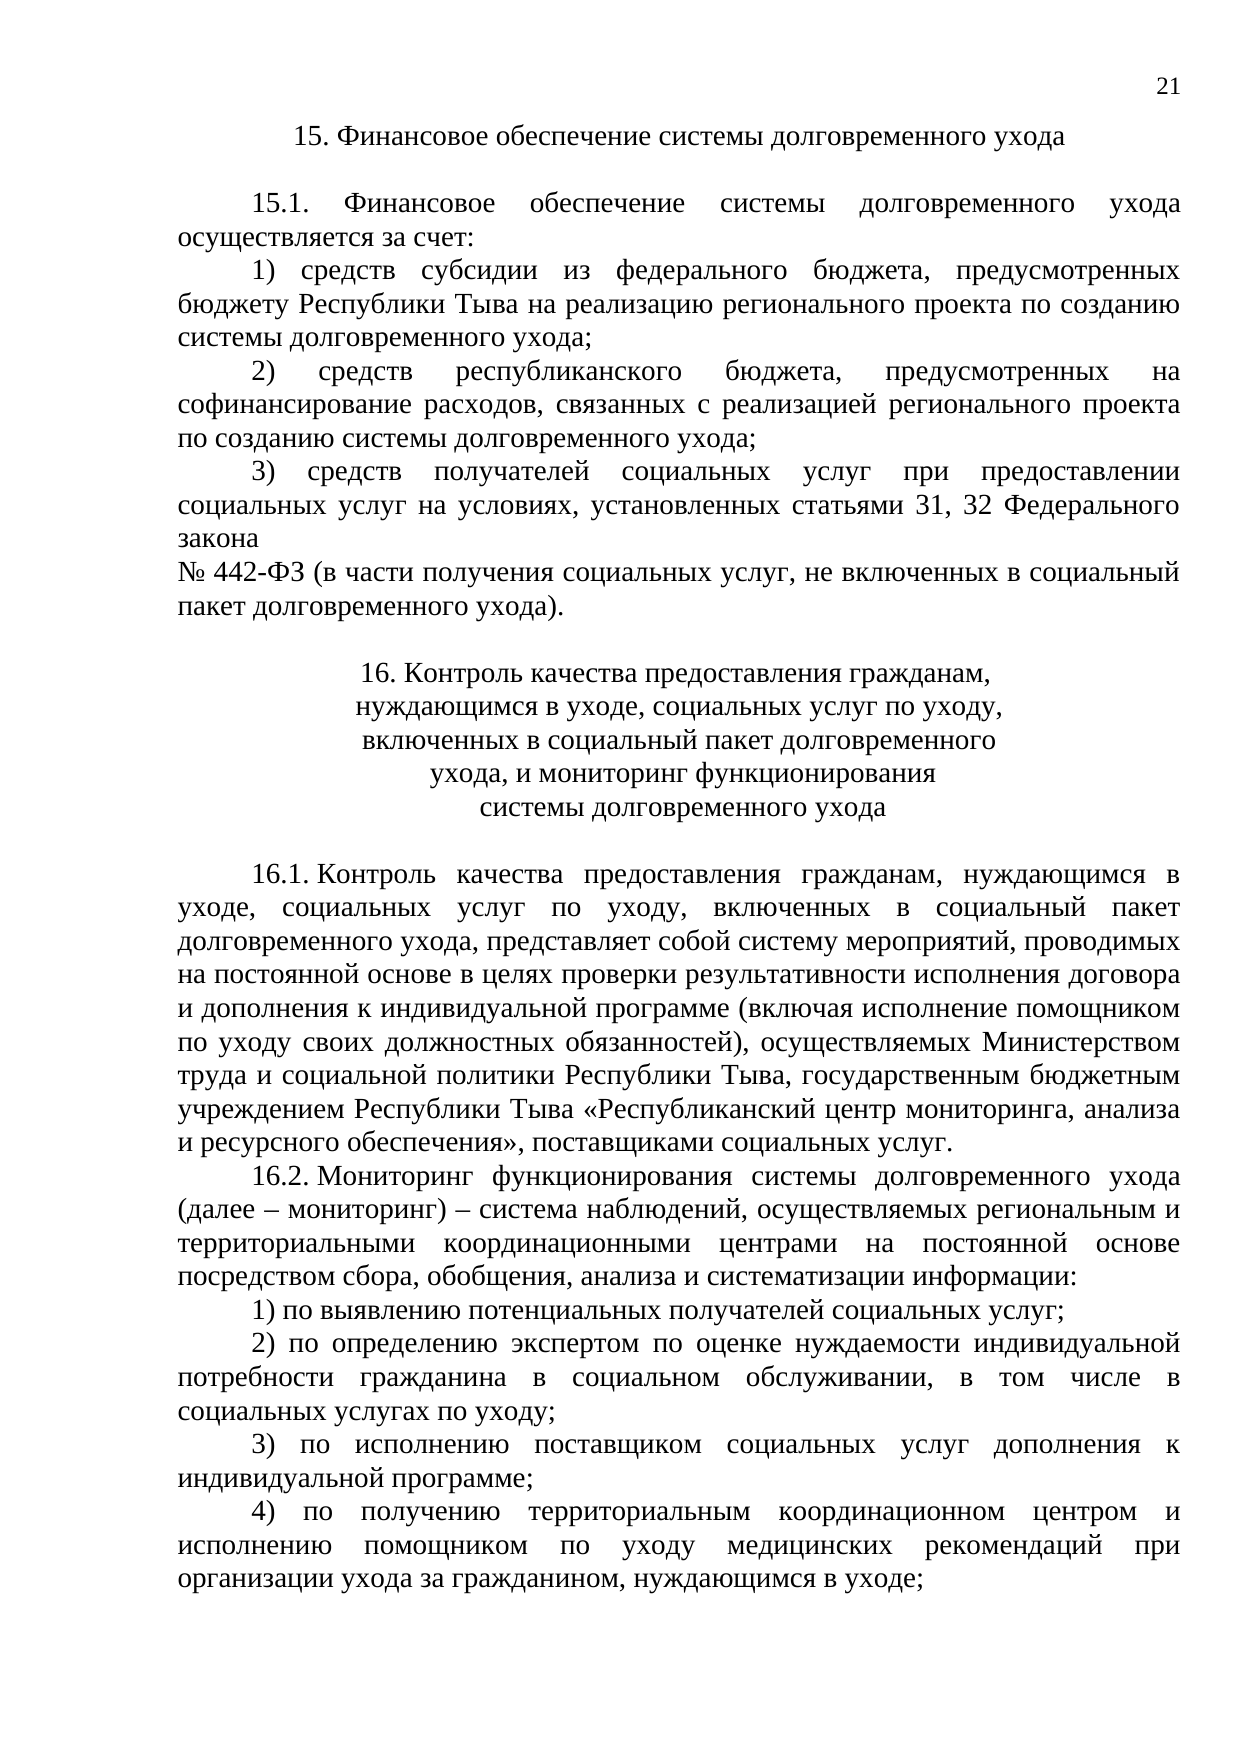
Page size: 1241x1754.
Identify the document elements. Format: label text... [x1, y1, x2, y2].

text 16.1. Контроль качества предоставления гражданам, нуждающимся в уходе, социальных услуг по уходу, включенных в социальный пакет долговременного ухода, представляет собой систему мероприятий, проводимых на постоянной основе в целях проверки результативности исполнения договора и дополнения к индивидуальной программе (включая исполнение помощником по уходу своих должностных обязанностей), осуществляемых Министерством труда и социальной политики Республики Тыва, государственным бюджетным учреждением Республики Тыва «Республиканский центр мониторинга, анализа и ресурсного обеспечения», поставщиками социальных услуг. [177, 856, 1181, 1158]
text системы долговременного ухода [177, 789, 1181, 822]
text 2) по определению экспертом по оценке нуждаемости индивидуальной потребности гражданина в социальном обслуживании, в том числе в социальных услугах по уходу; [177, 1326, 1181, 1426]
text 3) средств получателей социальных услуг при предоставлении социальных услуг на условиях, установленных статьями 31, 32 Федерального закона № 442-ФЗ (в части получения социальных услуг, не включенных в социальный пакет долговременного ухода). [177, 453, 1181, 621]
text включенных в социальный пакет долговременного [177, 722, 1181, 755]
text 16.2. Мониторинг функционирования системы долговременного ухода (далее – мониторинг) – система наблюдений, осуществляемых региональным и территориальными координационными центрами на постоянной основе посредством сбора, обобщения, анализа и систематизации информации: [177, 1158, 1181, 1292]
text ухода, и мониторинг функционирования [177, 755, 1181, 789]
text 2) средств республиканского бюджета, предусмотренных на софинансирование расходов, связанных с реализацией регионального проекта по созданию системы долговременного ухода; [177, 353, 1181, 453]
text 15. Финансовое обеспечение системы долговременного ухода [177, 118, 1181, 152]
text 1) средств субсидии из федерального бюджета, предусмотренных бюджету Республики Тыва на реализацию регионального проекта по созданию системы долговременного ухода; [177, 252, 1181, 353]
text 1) по выявлению потенциальных получателей социальных услуг; [177, 1292, 1181, 1326]
text 4) по получению территориальным координационном центром и исполнению помощником по уходу медицинских рекомендаций при организации ухода за гражданином, нуждающимся в уходе; [177, 1493, 1181, 1594]
text 16. Контроль качества предоставления гражданам, нуждающимся в уходе, социальных услуг по уходу, [177, 655, 1181, 722]
text 15.1. Финансовое обеспечение системы долговременного ухода осуществляется за счет: [177, 185, 1181, 252]
text 3) по исполнению поставщиком социальных услуг дополнения к индивидуальной программе; [177, 1426, 1181, 1493]
